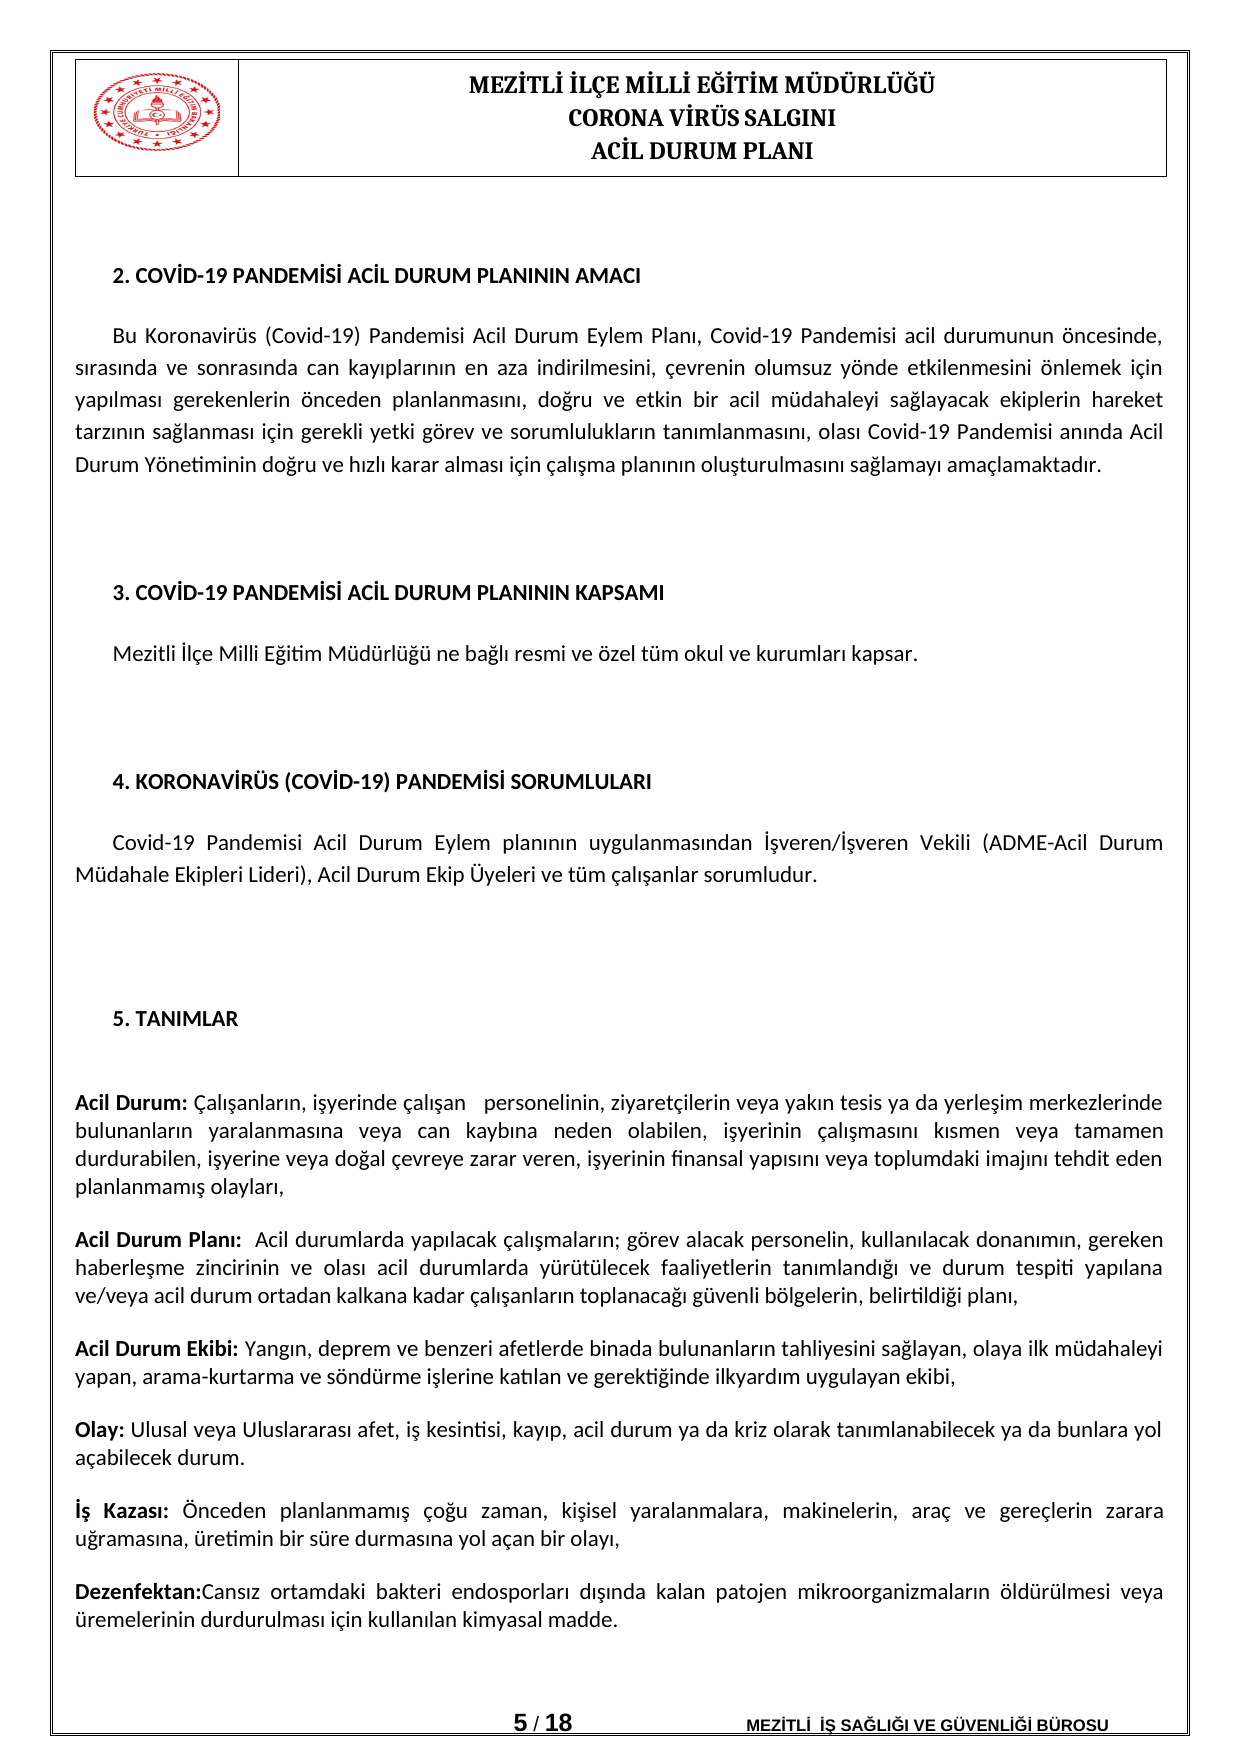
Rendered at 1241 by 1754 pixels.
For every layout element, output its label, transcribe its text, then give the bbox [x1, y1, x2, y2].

subtitle 5. TANIMLAR [112, 1004, 1165, 1032]
text Acil Durum: Çalışanların, işyerinde çalışan personelinin, ziyaretçilerin veya yakın tesis ya da yerleşim merkezlerinde bulunanların yaralanmasına veya can kaybına neden olabilen, işyerinin çalışmasını kısmen veya tamamen durdurabilen, işyerine veya doğal çevreye zarar veren, işyerinin finansal yapısını veya toplumdaki imajını tehdit eden planlanmamış olayları, [75, 1088, 1165, 1200]
subtitle 4. KORONAVİRÜS (COVİD-19) PANDEMİSİ SORUMLULARI [112, 767, 1165, 795]
text Acil Durum Planı: Acil durumlarda yapılacak çalışmaların; görev alacak personelin, kullanılacak donanımın, gereken haberleşme zincirinin ve olası acil durumlarda yürütülecek faaliyetlerin tanımlandığı ve durum tespiti yapılana ve/veya acil durum ortadan kalkana kadar çalışanların toplanacağı güvenli bölgelerin, belirtildiği planı, [75, 1225, 1165, 1309]
picture [93, 73, 220, 151]
subtitle 3. COVİD-19 PANDEMİSİ ACİL DURUM PLANININ KAPSAMI [112, 578, 1165, 606]
text Olay: Ulusal veya Uluslararası afet, iş kesintisi, kayıp, acil durum ya da kriz olarak tanımlanabilecek ya da bunlara yol açabilecek durum. [75, 1415, 1165, 1471]
text Dezenfektan:Cansız ortamdaki bakteri endosporları dışında kalan patojen mikroorganizmaların öldürülmesi veya üremelerinin durdurulması için kullanılan kimyasal madde. [75, 1577, 1165, 1633]
subtitle 2. COVİD-19 PANDEMİSİ ACİL DURUM PLANININ AMACI [112, 261, 1165, 289]
text İş Kazası: Önceden planlanmamış çoğu zaman, kişisel yaralanmalara, makinelerin, araç ve gereçlerin zarara uğramasına, üretimin bir süre durmasına yol açan bir olayı, [75, 1496, 1165, 1552]
text Bu Koronavirüs (Covid-19) Pandemisi Acil Durum Eylem Planı, Covid-19 Pandemisi acil durumunun öncesinde, sırasında ve sonrasında can kayıplarının en aza indirilmesini, çevrenin olumsuz yönde etkilenmesini önlemek için yapılması gerekenlerin önceden planlanmasını, doğru ve etkin bir acil müdahaleyi sağlayacak ekiplerin hareket tarzının sağlanması için gerekli yetki görev ve sorumlulukların tanımlanmasını, olası Covid-19 Pandemisi anında Acil Durum Yönetiminin doğru ve hızlı karar alması için çalışma planının oluşturulmasını sağlamayı amaçlamaktadır. [75, 321, 1165, 478]
text Acil Durum Ekibi: Yangın, deprem ve benzeri afetlerde binada bulunanların tahliyesini sağlayan, olaya ilk müdahaleyi yapan, arama-kurtarma ve söndürme işlerine katılan ve gerektiğinde ilkyardım uygulayan ekibi, [75, 1334, 1165, 1390]
text Covid-19 Pandemisi Acil Durum Eylem planının uygulanmasından İşveren/İşveren Vekili (ADME-Acil Durum Müdahale Ekipleri Lideri), Acil Durum Ekip Üyeleri ve tüm çalışanlar sorumludur. [75, 828, 1165, 888]
text Mezitli İlçe Milli Eğitim Müdürlüğü ne bağlı resmi ve özel tüm okul ve kurumları kapsar. [75, 639, 1165, 667]
